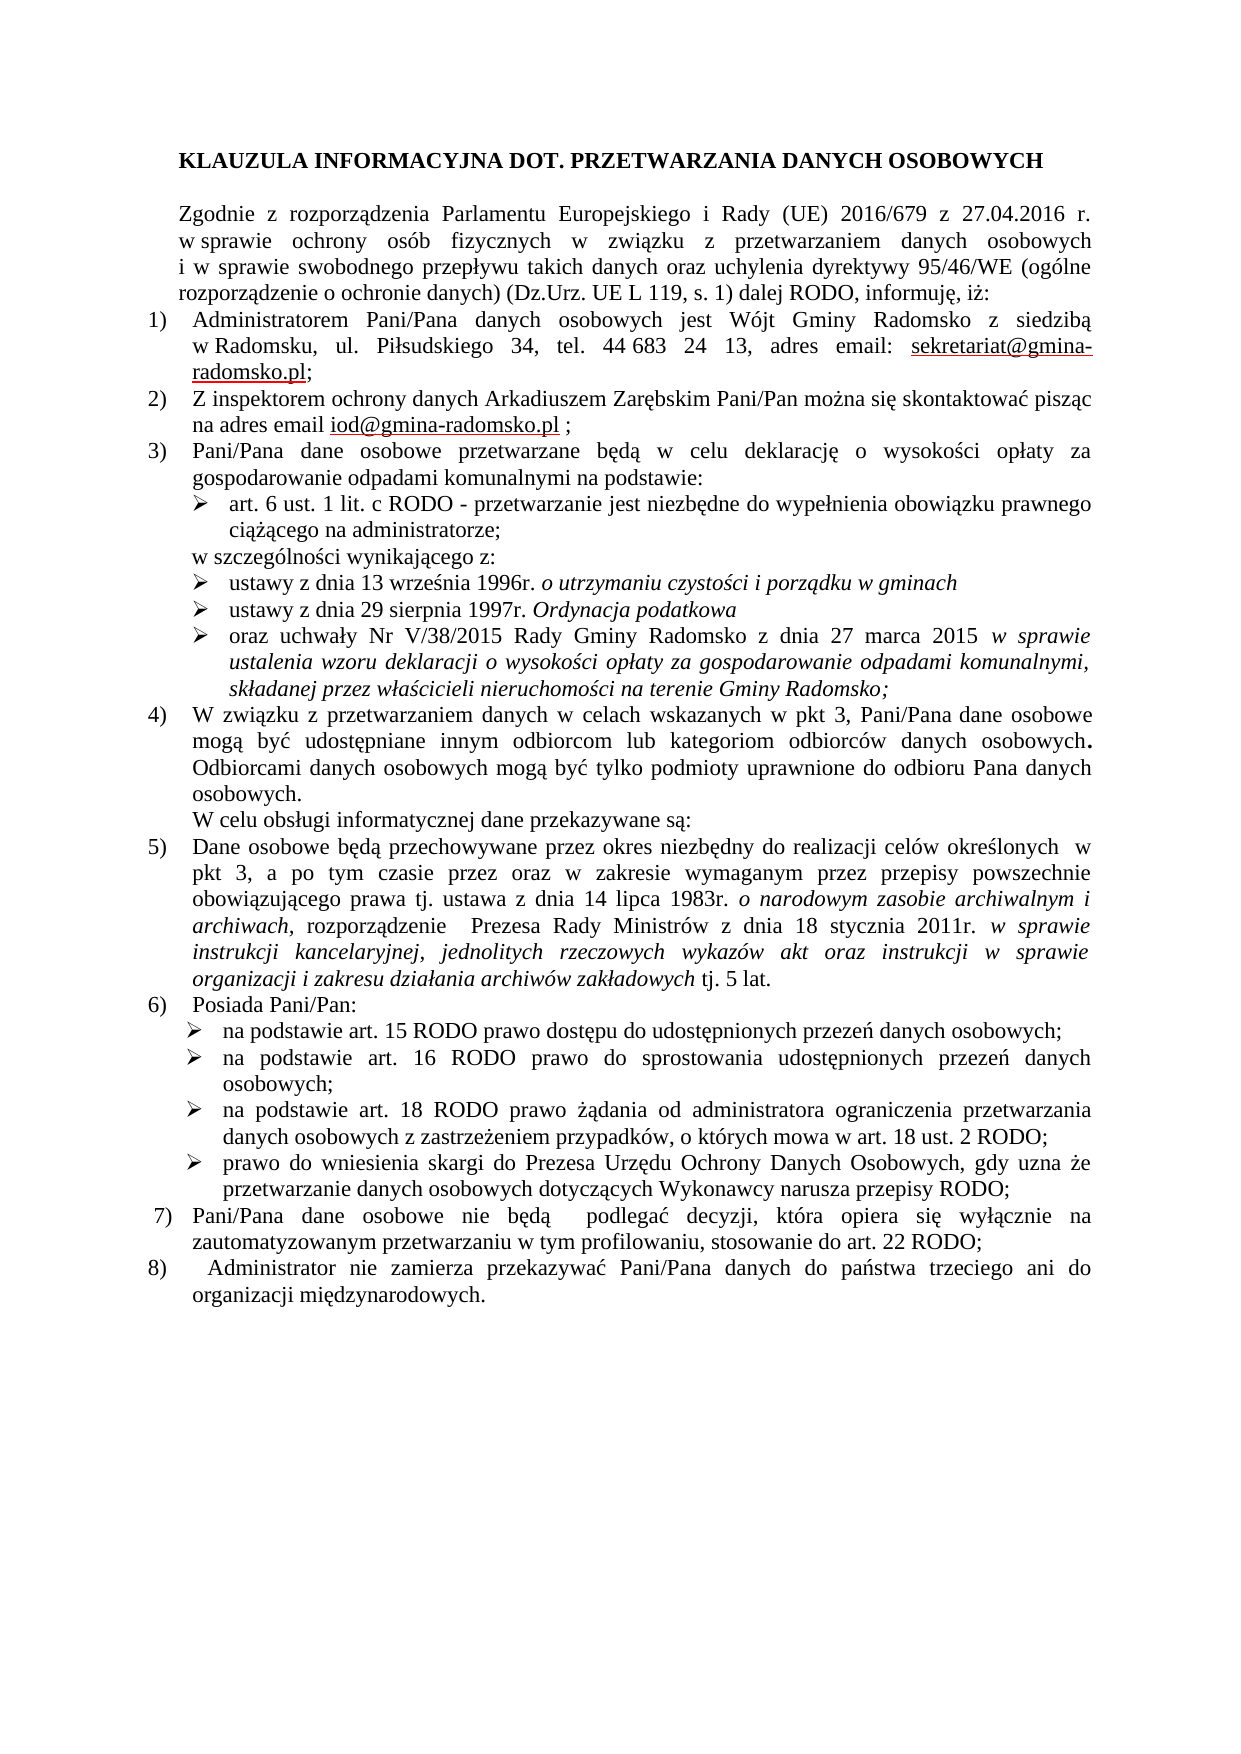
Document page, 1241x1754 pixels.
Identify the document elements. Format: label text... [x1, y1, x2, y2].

list oraz uchwały Nr V/38/2015 Rady Gminy Radomsko z dnia 27 marca 2015 w sprawie ustalenia wzoru deklaracji o wysokości opłaty za gospodarowanie odpadami komunalnymi, składanej przez właścicieli nieruchomości na terenie Gminy Radomsko; [191, 622, 1093, 701]
list art. 6 ust. 1 lit. c RODO - przetwarzanie jest niezbędne do wypełnienia obowiązku prawnego ciążącego na administratorze; [191, 490, 1093, 543]
text w szczególności wynikającego z: [191, 543, 1093, 569]
list ustawy z dnia 13 września 1996r. o utrzymaniu czystości i porządku w gminach [191, 569, 1093, 596]
text 7) Pani/Pana dane osobowe nie będą podlegać decyzji, która opiera się wyłącznie na zautomatyzowanym przetwarzaniu w tym profilowaniu, stosowanie do art. 22 RODO; [148, 1202, 1093, 1254]
text 2) Z inspektorem ochrony danych Arkadiuszem Zarębskim Pani/Pan można się skontaktować pisząc na adres email iod@gmina-radomsko.pl ; [148, 385, 1093, 437]
list prawo do wniesienia skargi do Prezesa Urzędu Ochrony Danych Osobowych, gdy uzna że przetwarzanie danych osobowych dotyczących Wykonawcy narusza przepisy RODO; [185, 1149, 1093, 1202]
list na podstawie art. 16 RODO prawo do sprostowania udostępnionych przezeń danych osobowych; [185, 1044, 1093, 1096]
list na podstawie art. 15 RODO prawo dostępu do udostępnionych przezeń danych osobowych; [185, 1017, 1093, 1044]
text 5) Dane osobowe będą przechowywane przez okres niezbędny do realizacji celów określonych w pkt 3, a po tym czasie przez oraz w zakresie wymaganym przez przepisy powszechnie obowiązującego prawa tj. ustawa z dnia 14 lipca 1983r. o narodowym zasobie archiwalnym i archiwach, rozporządzenie Prezesa Rady Ministrów z dnia 18 stycznia 2011r. w sprawie instrukcji kancelaryjnej, jednolitych rzeczowych wykazów akt oraz instrukcji w sprawie organizacji i zakresu działania archiwów zakładowych tj. 5 lat. [148, 833, 1093, 991]
list ustawy z dnia 29 sierpnia 1997r. Ordynacja podatkowa [191, 596, 1093, 622]
list na podstawie art. 18 RODO prawo żądania od administratora ograniczenia przetwarzania danych osobowych z zastrzeżeniem przypadków, o których mowa w art. 18 ust. 2 RODO; [185, 1096, 1093, 1149]
text 8) Administrator nie zamierza przekazywać Pani/Pana danych do państwa trzeciego ani do organizacji międzynarodowych. [148, 1254, 1093, 1307]
text Zgodnie z rozporządzenia Parlamentu Europejskiego i Rady (UE) 2016/679 z 27.04.2016 r. w sprawie ochrony osób fizycznych w związku z przetwarzaniem danych osobowych i w sprawie swobodnego przepływu takich danych oraz uchylenia dyrektywy 95/46/WE (ogólne rozporządzenie o ochronie danych) (Dz.Urz. UE L 119, s. 1) dalej RODO, informuję, iż: [178, 200, 1093, 306]
text W celu obsługi informatycznej dane przekazywane są: [148, 806, 1093, 833]
text 6) Posiada Pani/Pan: [148, 991, 1093, 1017]
text 3) Pani/Pana dane osobowe przetwarzane będą w celu deklarację o wysokości opłaty za gospodarowanie odpadami komunalnymi na podstawie: [148, 437, 1093, 490]
text 1) Administratorem Pani/Pana danych osobowych jest Wójt Gminy Radomsko z siedzibą w Radomsku, ul. Piłsudskiego 34, tel. 44 683 24 13, adres email: sekretariat@gmina-radomsko.pl; [148, 306, 1093, 385]
text KLAUZULA INFORMACYJNA DOT. PRZETWARZANIA DANYCH OSOBOWYCH [178, 148, 1093, 174]
text 4) W związku z przetwarzaniem danych w celach wskazanych w pkt 3, Pani/Pana dane osobowe mogą być udostępniane innym odbiorcom lub kategoriom odbiorców danych osobowych. Odbiorcami danych osobowych mogą być tylko podmioty uprawnione do odbioru Pana danych osobowych. [148, 701, 1093, 806]
